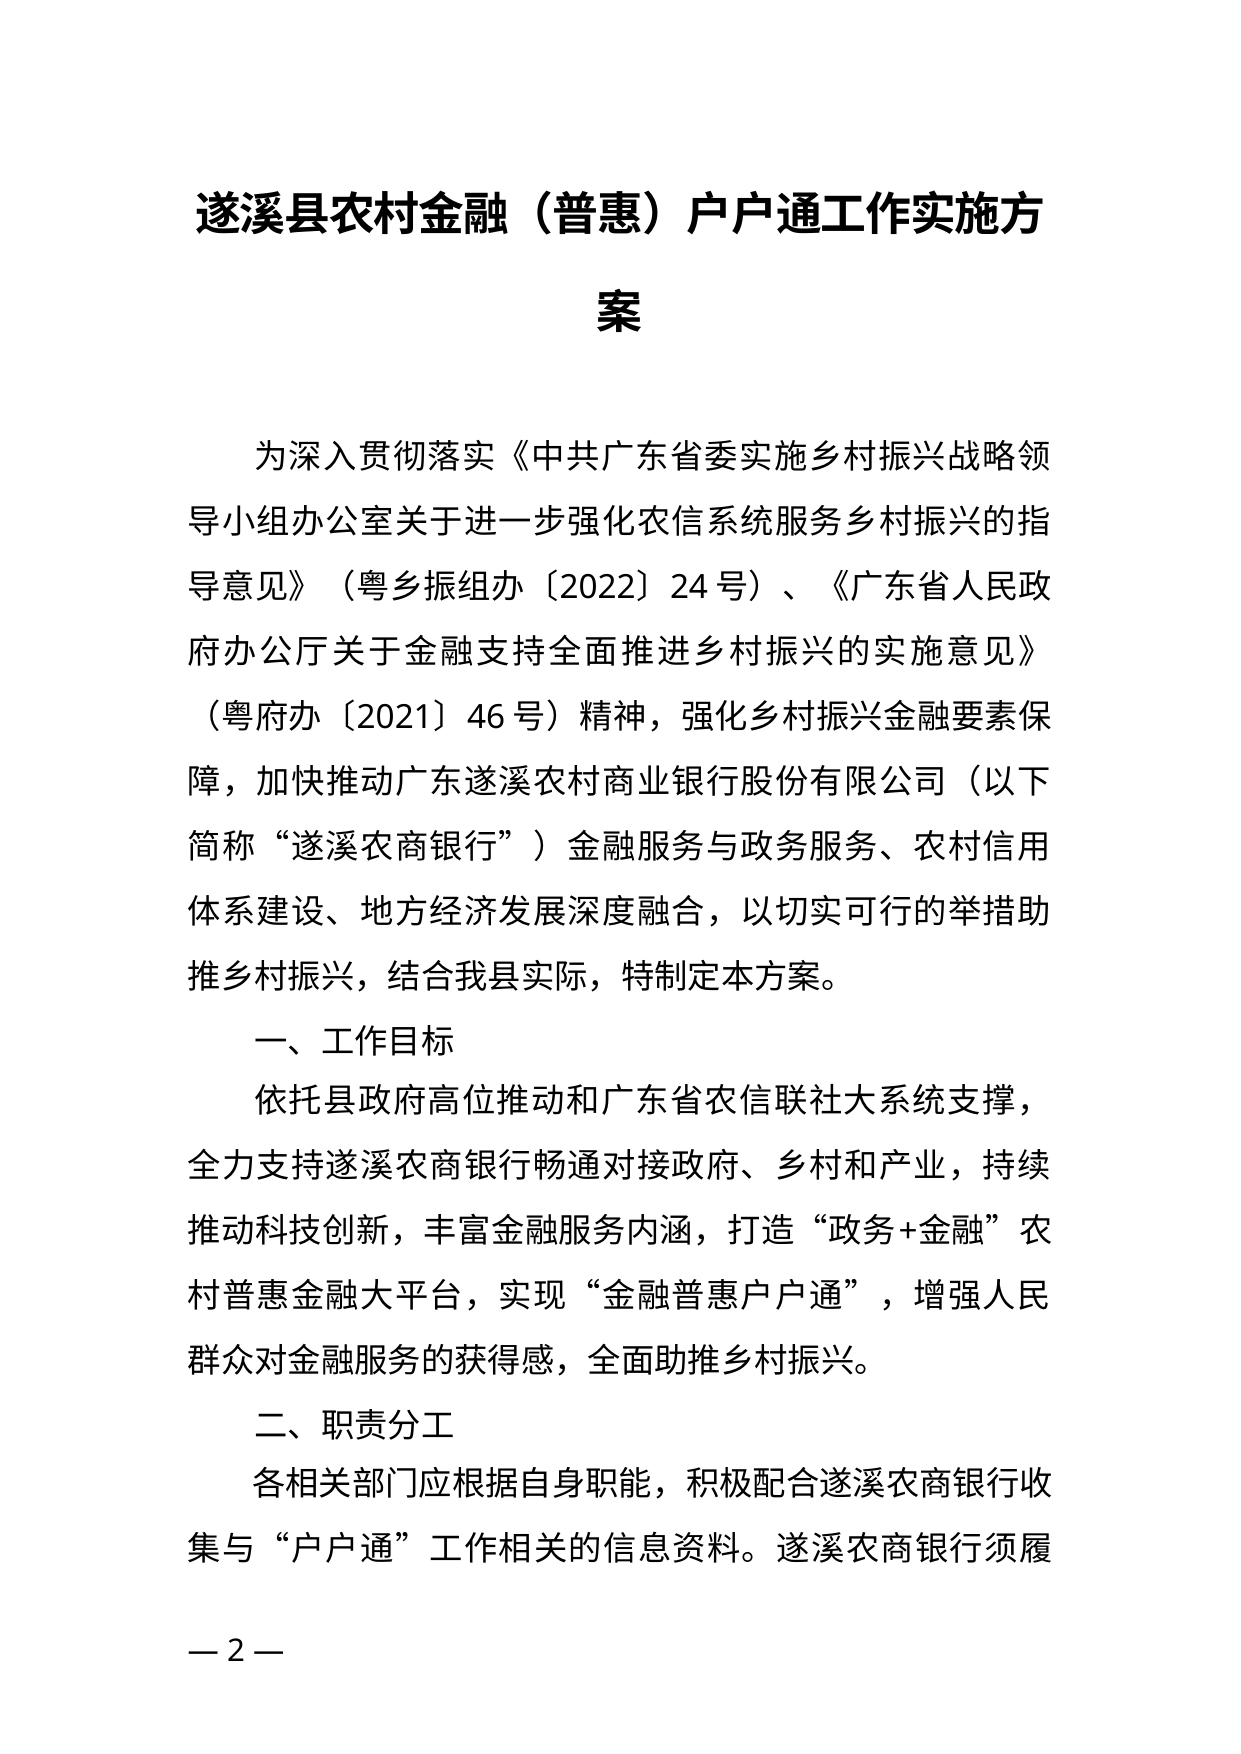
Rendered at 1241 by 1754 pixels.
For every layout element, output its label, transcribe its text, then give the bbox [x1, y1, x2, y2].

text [187, 1449, 1053, 1579]
text 为深入贯彻落实《中共广东省委实施乡村振兴战略领导小组办公室关于进一步强化农信系统服务乡村振兴的指导意见》（粤乡振组办〔2022〕24号）、《广东省人民政府办公厅关于金融支持全面推进乡村振兴的实施意见》（粤府办〔2021〕46号）精神，强化乡村振兴金融要素保障，加快推动广东遂溪农村商业银行股份有限公司（以下简称“遂溪农商银行”）金融服务与政务服务、农村信用体系建设、地方经济发展深度融合，以切实可行的举措助推乡村振兴，结合我县实际，特制定本方案。 [187, 422, 1053, 1007]
text 二、职责分工 [187, 1390, 1053, 1449]
text 一、工作目标 [187, 1007, 1053, 1065]
text 依托县政府高位推动和广东省农信联社大系统支撑，全力支持遂溪农商银行畅通对接政府、乡村和产业，持续推动科技创新，丰富金融服务内涵，打造“政务+金融”农村普惠金融大平台，实现“金融普惠户户通”，增强人民群众对金融服务的获得感，全面助推乡村振兴。 [187, 1065, 1053, 1390]
text 遂溪县农村金融（普惠）户户通工作实施方案 [187, 162, 1053, 357]
